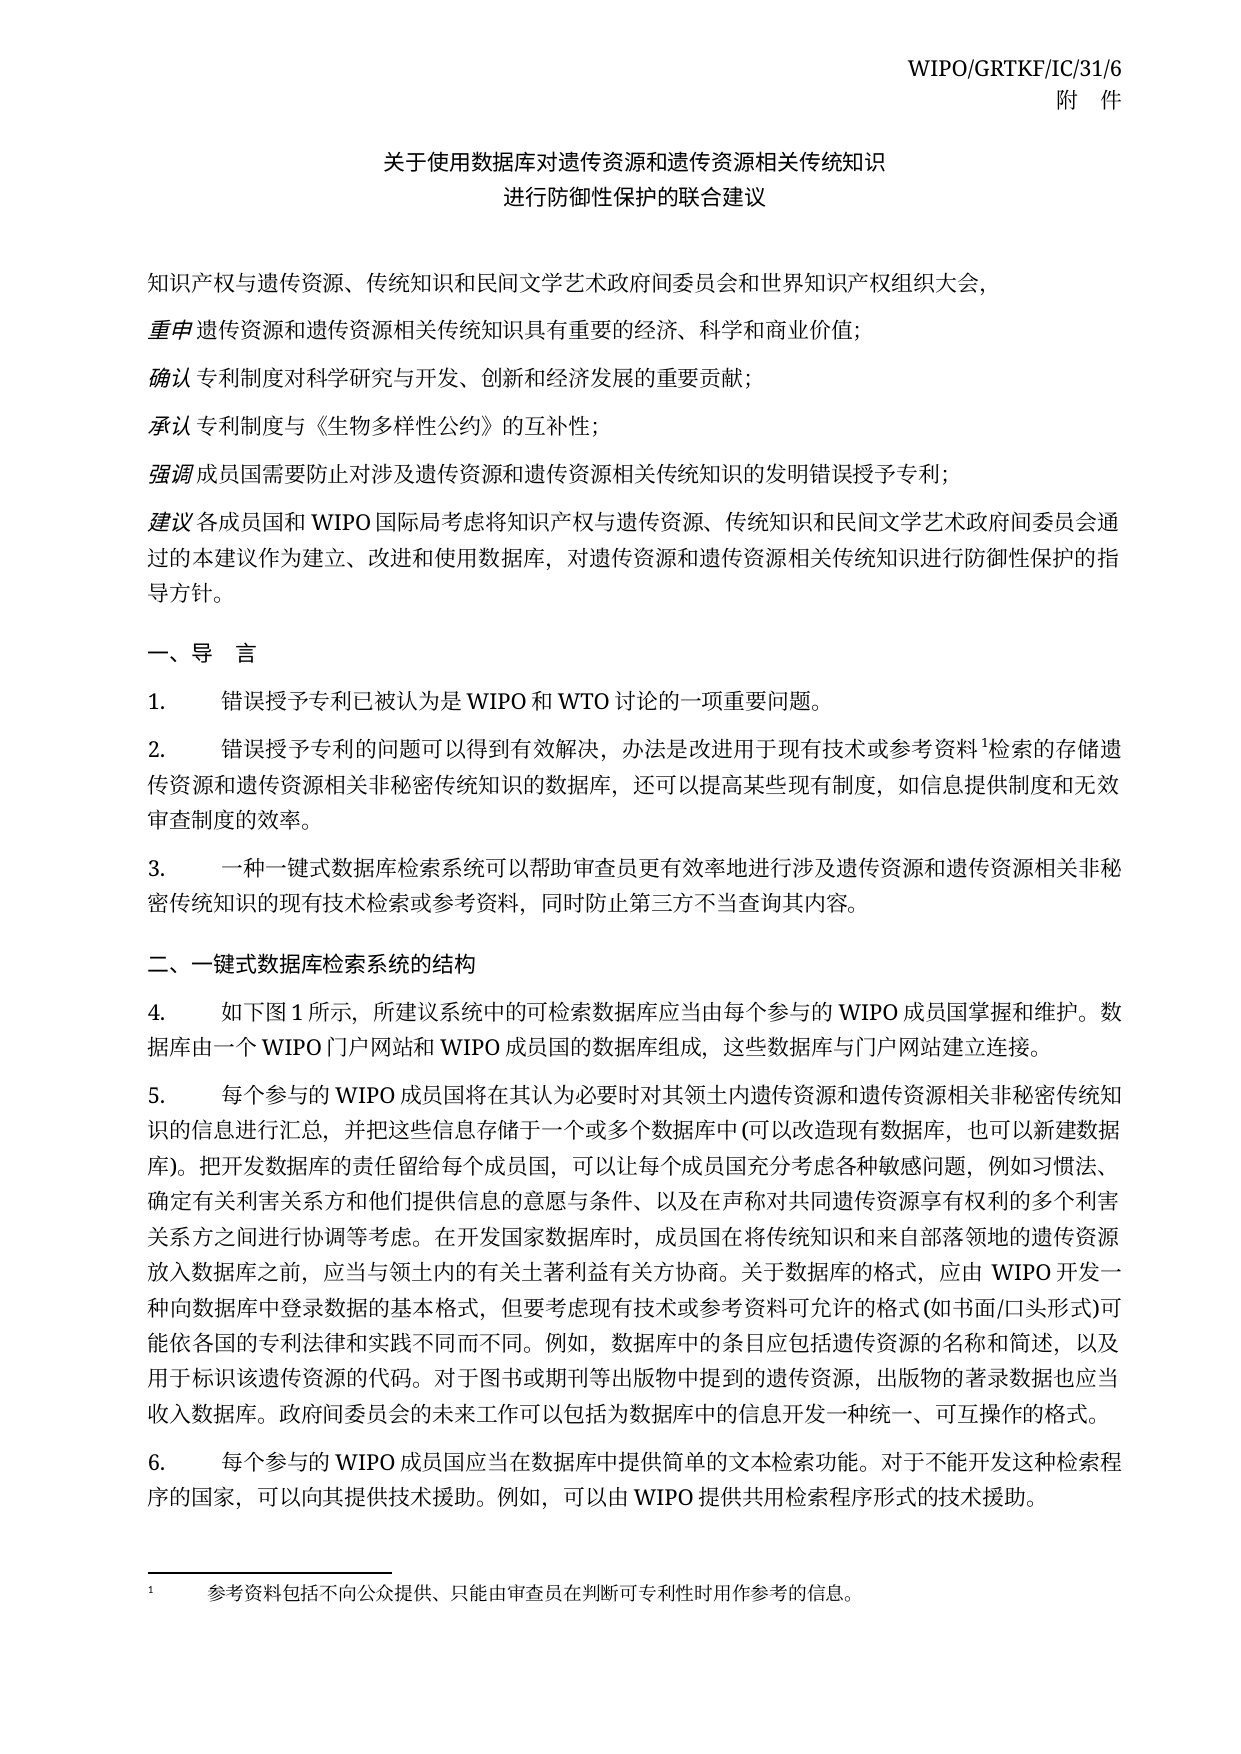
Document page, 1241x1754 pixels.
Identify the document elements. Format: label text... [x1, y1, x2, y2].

text 重申 遗传资源和遗传资源相关传统知识具有重要的经济、科学和商业价值； [148, 310, 1122, 345]
list 每个参与的WIPO成员国将在其认为必要时对其领土内遗传资源和遗传资源相关非秘密传统知识的信息进行汇总，并把这些信息存储于一个或多个数据库中(可以改造现有数据库，也可以新建数据库)。把开发数据库的责任留给每个成员国，可以让每个成员国充分考虑各种敏感问题，例如习惯法、确定有关利害关系方和他们提供信息的意愿与条件、以及在声称对共同遗传资源享有权利的多个利害关系方之间进行协调等考虑。在开发国家数据库时，成员国在将传统知识和来自部落领地的遗传资源放入数据库之前，应当与领土内的有关土著利益有关方协商。关于数据库的格式，应由WIPO开发一种向数据库中登录数据的基本格式，但要考虑现有技术或参考资料可允许的格式(如书面/口头形式)可能依各国的专利法律和实践不同而不同。例如，数据库中的条目应包括遗传资源的名称和简述，以及用于标识该遗传资源的代码。对于图书或期刊等出版物中提到的遗传资源，出版物的著录数据也应当收入数据库。政府间委员会的未来工作可以包括为数据库中的信息开发一种统一、可互操作的格式。 [148, 1074, 1122, 1428]
list 错误授予专利已被认为是WIPO和WTO讨论的一项重要问题。 [148, 681, 1122, 716]
text 知识产权与遗传资源、传统知识和民间文学艺术政府间委员会和世界知识产权组织大会， [148, 262, 1122, 297]
list 如下图1所示，所建议系统中的可检索数据库应当由每个参与的WIPO成员国掌握和维护。数据库由一个WIPO门户网站和WIPO成员国的数据库组成，这些数据库与门户网站建立连接。 [148, 991, 1122, 1062]
text 强调 成员国需要防止对涉及遗传资源和遗传资源相关传统知识的发明错误授予专利； [148, 453, 1122, 489]
text 一、导 言 [148, 633, 1122, 668]
text 确认 专利制度对科学研究与开发、创新和经济发展的重要贡献； [148, 358, 1122, 393]
text 承认 专利制度与《生物多样性公约》的互补性； [148, 406, 1122, 441]
list 一种一键式数据库检索系统可以帮助审查员更有效率地进行涉及遗传资源和遗传资源相关非秘密传统知识的现有技术检索或参考资料，同时防止第三方不当查询其内容。 [148, 847, 1122, 918]
text 二、一键式数据库检索系统的结构 [148, 943, 1122, 978]
list 每个参与的WIPO成员国应当在数据库中提供简单的文本检索功能。对于不能开发这种检索程序的国家，可以向其提供技术援助。例如，可以由WIPO提供共用检索程序形式的技术援助。 [148, 1441, 1122, 1512]
text 关于使用数据库对遗传资源和遗传资源相关传统知识 进行防御性保护的联合建议 [148, 141, 1122, 212]
list 错误授予专利的问题可以得到有效解决，办法是改进用于现有技术或参考资料检索的存储遗传资源和遗传资源相关非秘密传统知识的数据库，还可以提高某些现有制度，如信息提供制度和无效审查制度的效率。 [148, 728, 1122, 835]
text 建议 各成员国和WIPO国际局考虑将知识产权与遗传资源、传统知识和民间文学艺术政府间委员会通过的本建议作为建立、改进和使用数据库，对遗传资源和遗传资源相关传统知识进行防御性保护的指导方‍针。 [148, 501, 1122, 608]
